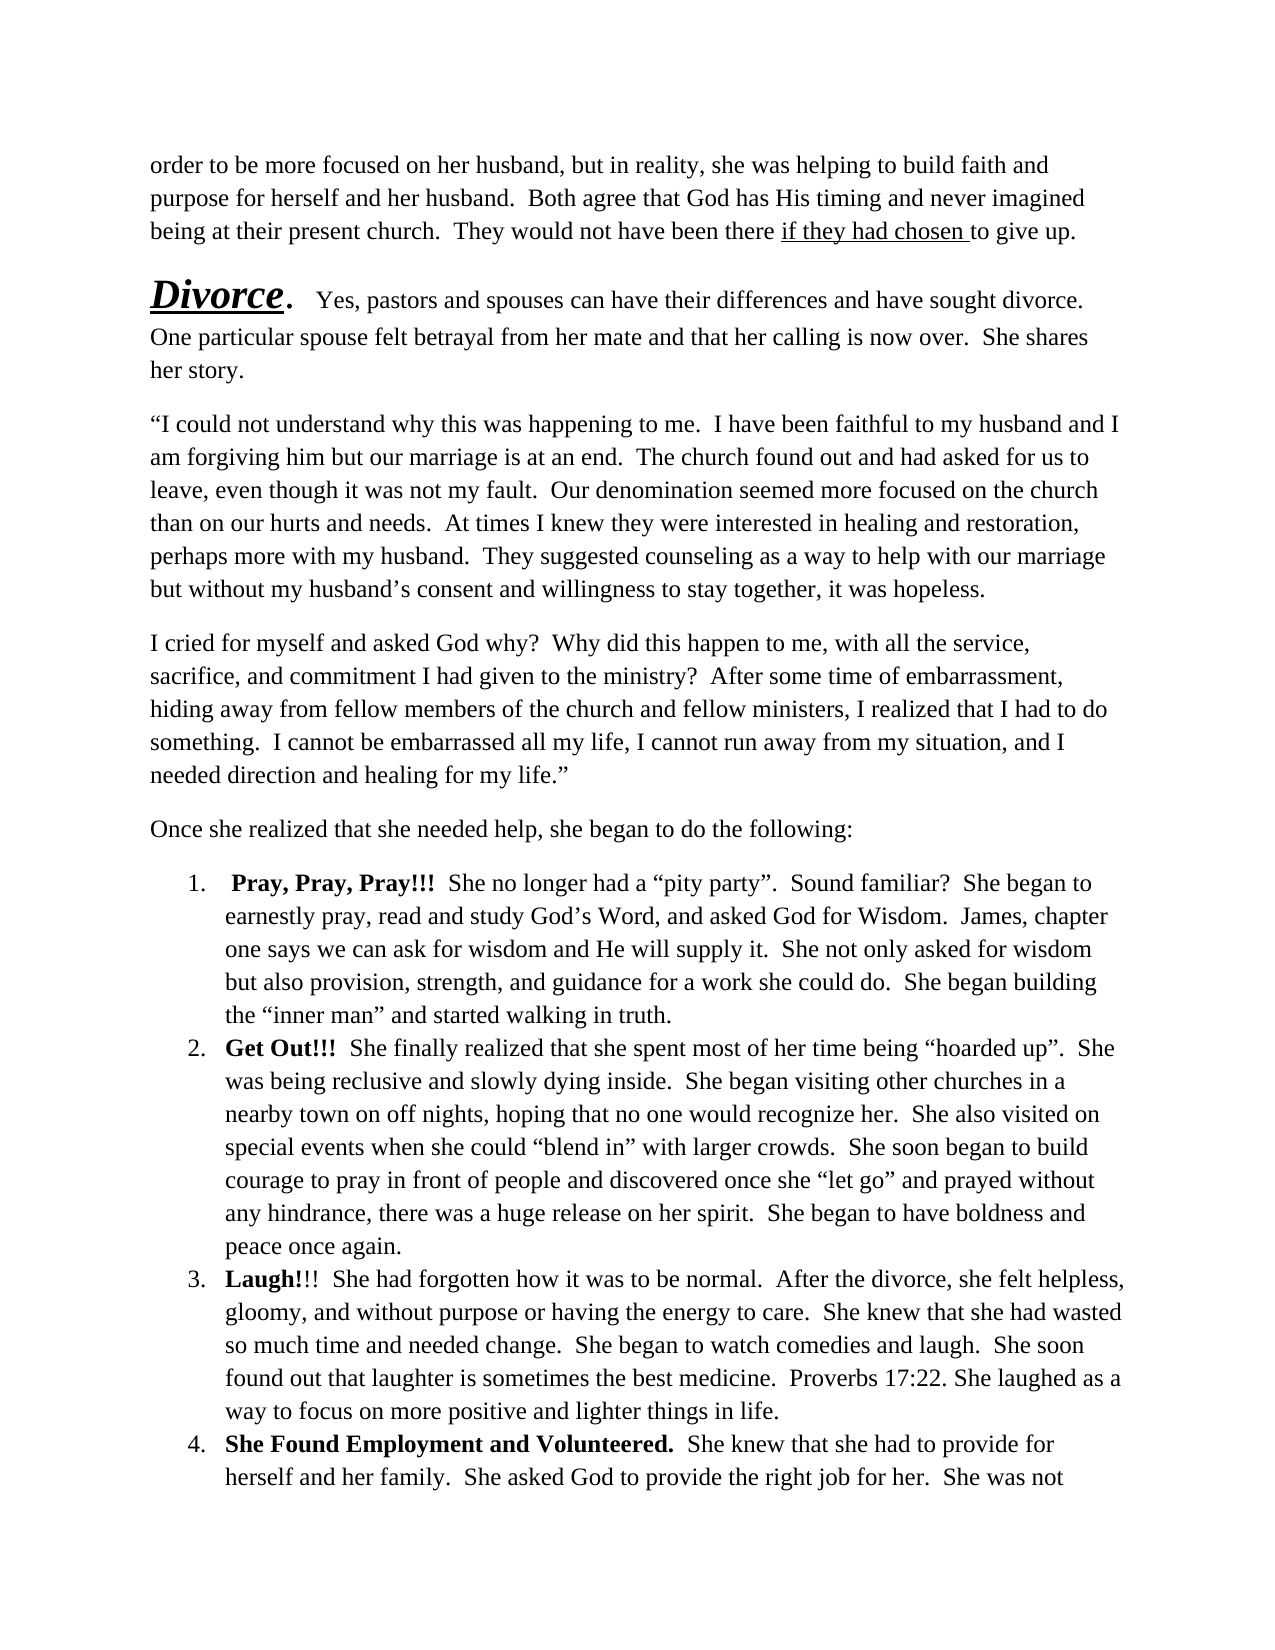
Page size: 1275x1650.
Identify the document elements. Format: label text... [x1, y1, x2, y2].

text I cried for myself and asked God why? Why did this happen to me, with all the service, sacrifice, and commitment I had given to the ministry? After some time of embarrassment, hiding away from fellow members of the church and fellow ministers, I realized that I had to do something. I cannot be embarrassed all my life, I cannot run away from my situation, and I needed direction and healing for my life.” [150, 628, 1125, 789]
text “I could not understand why this was happening to me. I have been faithful to my husband and I am forgiving him but our marriage is at an end. The church found out and had asked for us to leave, even though it was not my fault. Our denomination seemed more focused on the church than on our hurts and needs. At times I knew they were interested in healing and restoration, perhaps more with my husband. They suggested counseling as a way to help with our marriage but without my husband’s consent and willingness to stay together, it was hopeless. [150, 409, 1125, 603]
list Laugh!!! She had forgotten how it was to be normal. After the divorce, she felt helpless, gloomy, and without purpose or having the energy to care. She knew that she had wasted so much time and needed change. She began to watch comedies and laugh. She soon found out that laughter is sometimes the best medicine. Proverbs 17:22. She laughed as a way to focus on more positive and lighter things in life. [187, 1264, 1125, 1425]
text Divorce. Yes, pastors and spouses can have their differences and have sought divorce. One particular spouse felt betrayal from her mate and that her calling is now over. She shares her story. [150, 270, 1125, 384]
list Pray, Pray, Pray!!! She no longer had a “pity party”. Sound familiar? She began to earnestly pray, read and study God’s Word, and asked God for Wisdom. James, chapter one says we can ask for wisdom and He will supply it. She not only asked for wisdom but also provision, strength, and guidance for a work she could do. She began building the “inner man” and started walking in truth. [187, 868, 1125, 1028]
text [150, 150, 1125, 245]
list Get Out!!! She finally realized that she spent most of her time being “hoarded up”. She was being reclusive and slowly dying inside. She began visiting other churches in a nearby town on off nights, hoping that no one would recognize her. She also visited on special events when she could “blend in” with larger crowds. She soon began to build courage to pray in front of people and discovered once she “let go” and prayed without any hindrance, there was a huge release on her spirit. She began to have boldness and peace once again. [187, 1033, 1125, 1260]
text Once she realized that she needed help, she began to do the following: [150, 814, 1125, 843]
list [187, 1429, 1125, 1491]
